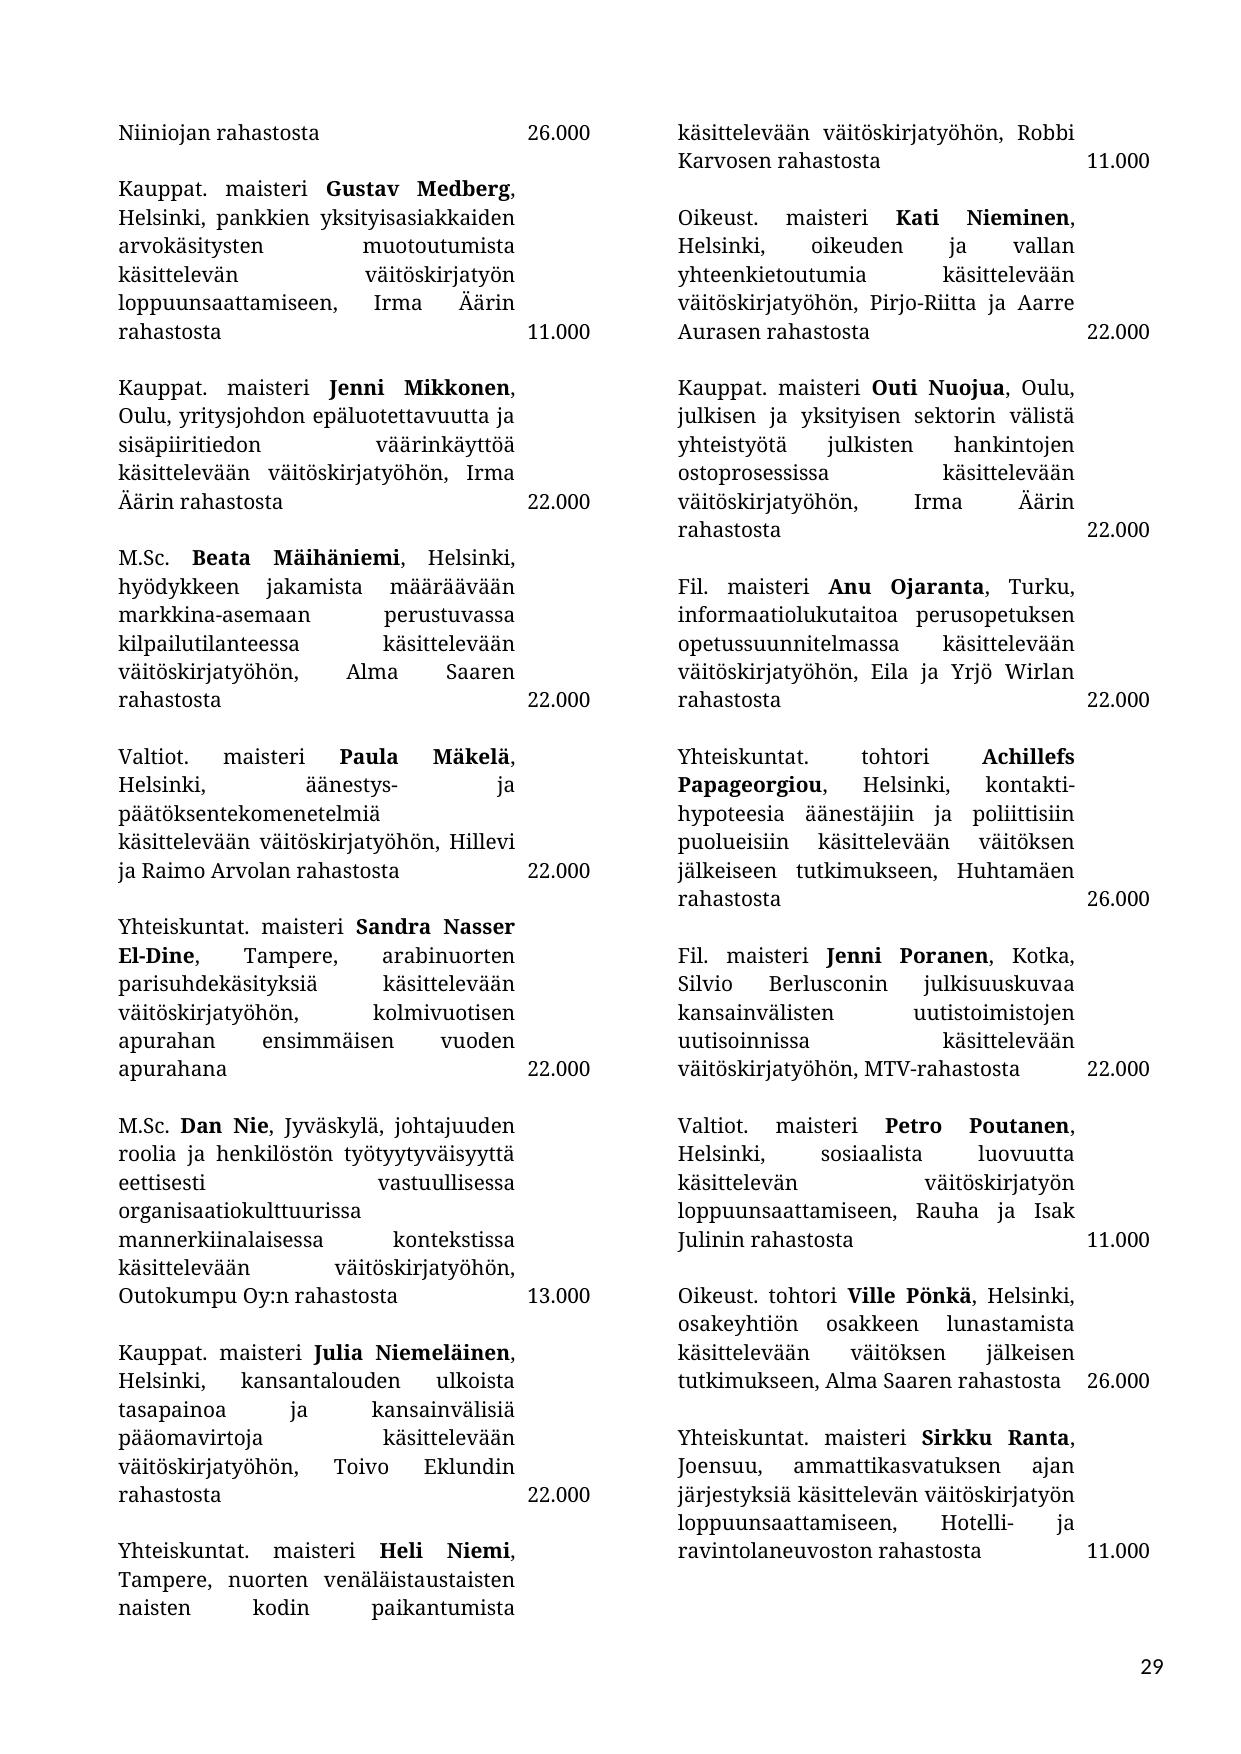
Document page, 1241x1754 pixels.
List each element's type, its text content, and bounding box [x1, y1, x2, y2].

text Fil. maisteri Anu Ojaranta, Turku, informaatiolukutaitoa perusopetuksen opetussuunnitelmassa käsittelevään väitöskirjatyöhön, Eila ja Yrjö Wirlan rahastosta 22.000 [678, 572, 1075, 742]
text Fil. maisteri Jenni Poranen, Kotka, Silvio Berlusconin julkisuuskuvaa kansainvälisten uutistoimistojen uutisoinnissa käsittelevään väitöskirjatyöhön, MTV-rahastosta 22.000 [678, 941, 1075, 1111]
text Oikeust. maisteri Kati Nieminen, Helsinki, oikeuden ja vallan yhteenkietoutumia käsittelevään väitöskirjatyöhön, Pirjo-Riitta ja Aarre Aurasen rahastosta 22.000 [678, 203, 1075, 373]
text M.Sc. Beata Mäihäniemi, Helsinki, hyödykkeen jakamista määräävään markkina-asemaan perustuvassa kilpailutilanteessa käsittelevään väitöskirjatyöhön, Alma Saaren rahastosta 22.000 [118, 543, 515, 742]
text Valtiot. maisteri Paula Mäkelä, Helsinki, äänestys- ja päätöksentekomenetelmiä käsittelevään väitöskirjatyöhön, Hillevi ja Raimo Arvolan rahastosta 22.000 [118, 742, 515, 912]
text Kauppat. maisteri Jenni Mikkonen, Oulu, yritysjohdon epäluotettavuutta ja sisäpiiritiedon väärinkäyttöä käsittelevään väitöskirjatyöhön, Irma Äärin rahastosta 22.000 [118, 373, 515, 543]
text Yhteiskuntat. maisteri Heli Niemi, Tampere, nuorten venäläistaustaisten naisten kodin paikantumista käsittelevään väitöskirjatyöhön, Robbi Karvosen rahastosta 11.000 [118, 1537, 515, 1622]
text M.Sc. Dan Nie, Jyväskylä, johtajuuden roolia ja henkilöstön työtyytyväisyyttä eettisesti vastuullisessa organisaatiokulttuurissa mannerkiinalaisessa kontekstissa käsittelevään väitöskirjatyöhön, Outokumpu Oy:n rahastosta 13.000 [118, 1111, 515, 1338]
text Kauppat. maisteri Outi Nuojua, Oulu, julkisen ja yksityisen sektorin välistä yhteistyötä julkisten hankintojen ostoprosessissa käsittelevään väitöskirjatyöhön, Irma Äärin rahastosta 22.000 [678, 373, 1075, 572]
text Yhteiskuntat. maisteri Sirkku Ranta, Joensuu, ammattikasvatuksen ajan järjestyksiä käsittelevän väitöskirjatyön loppuunsaattamiseen, Hotelli- ja ravintolaneuvoston rahastosta 11.000 [678, 1423, 1075, 1593]
text Valtiot. maisteri Petro Poutanen, Helsinki, sosiaalista luovuutta käsittelevän väitöskirjatyön loppuunsaattamiseen, Rauha ja Isak Julinin rahastosta 11.000 [678, 1111, 1075, 1281]
text Kauppat. maisteri Julia Niemeläinen, Helsinki, kansantalouden ulkoista tasapainoa ja kansainvälisiä pääomavirtoja käsittelevään väitöskirjatyöhön, Toivo Eklundin rahastosta 22.000 [118, 1338, 515, 1537]
text Yhteiskuntat. tohtori Achillefs Papageorgiou, Helsinki, kontakti-hypoteesia äänestäjiin ja poliittisiin puolueisiin käsittelevään väitöksen jälkeiseen tutkimukseen, Huhtamäen rahastosta 26.000 [678, 742, 1075, 941]
text Kauppat. maisteri Gustav Medberg, Helsinki, pankkien yksityisasiakkaiden arvokäsitysten muotoutumista käsittelevän väitöskirjatyön loppuunsaattamiseen, Irma Äärin rahastosta 11.000 [118, 174, 515, 373]
text Yhteiskuntat. maisteri Sandra Nasser El-Dine, Tampere, arabinuorten parisuhdekäsityksiä käsittelevään väitöskirjatyöhön, kolmivuotisen apurahan ensimmäisen vuoden apurahana 22.000 [118, 912, 515, 1111]
text Yhteiskuntat. maisteri Heli Niemi, Tampere, nuorten venäläistaustaisten naisten kodin paikantumista käsittelevään väitöskirjatyöhön, Robbi Karvosen rahastosta 11.000 [678, 118, 1075, 203]
text Oikeust. tohtori Ville Pönkä, Helsinki, osakeyhtiön osakkeen lunastamista käsittelevään väitöksen jälkeisen tutkimukseen, Alma Saaren rahastosta 26.000 [678, 1281, 1075, 1423]
